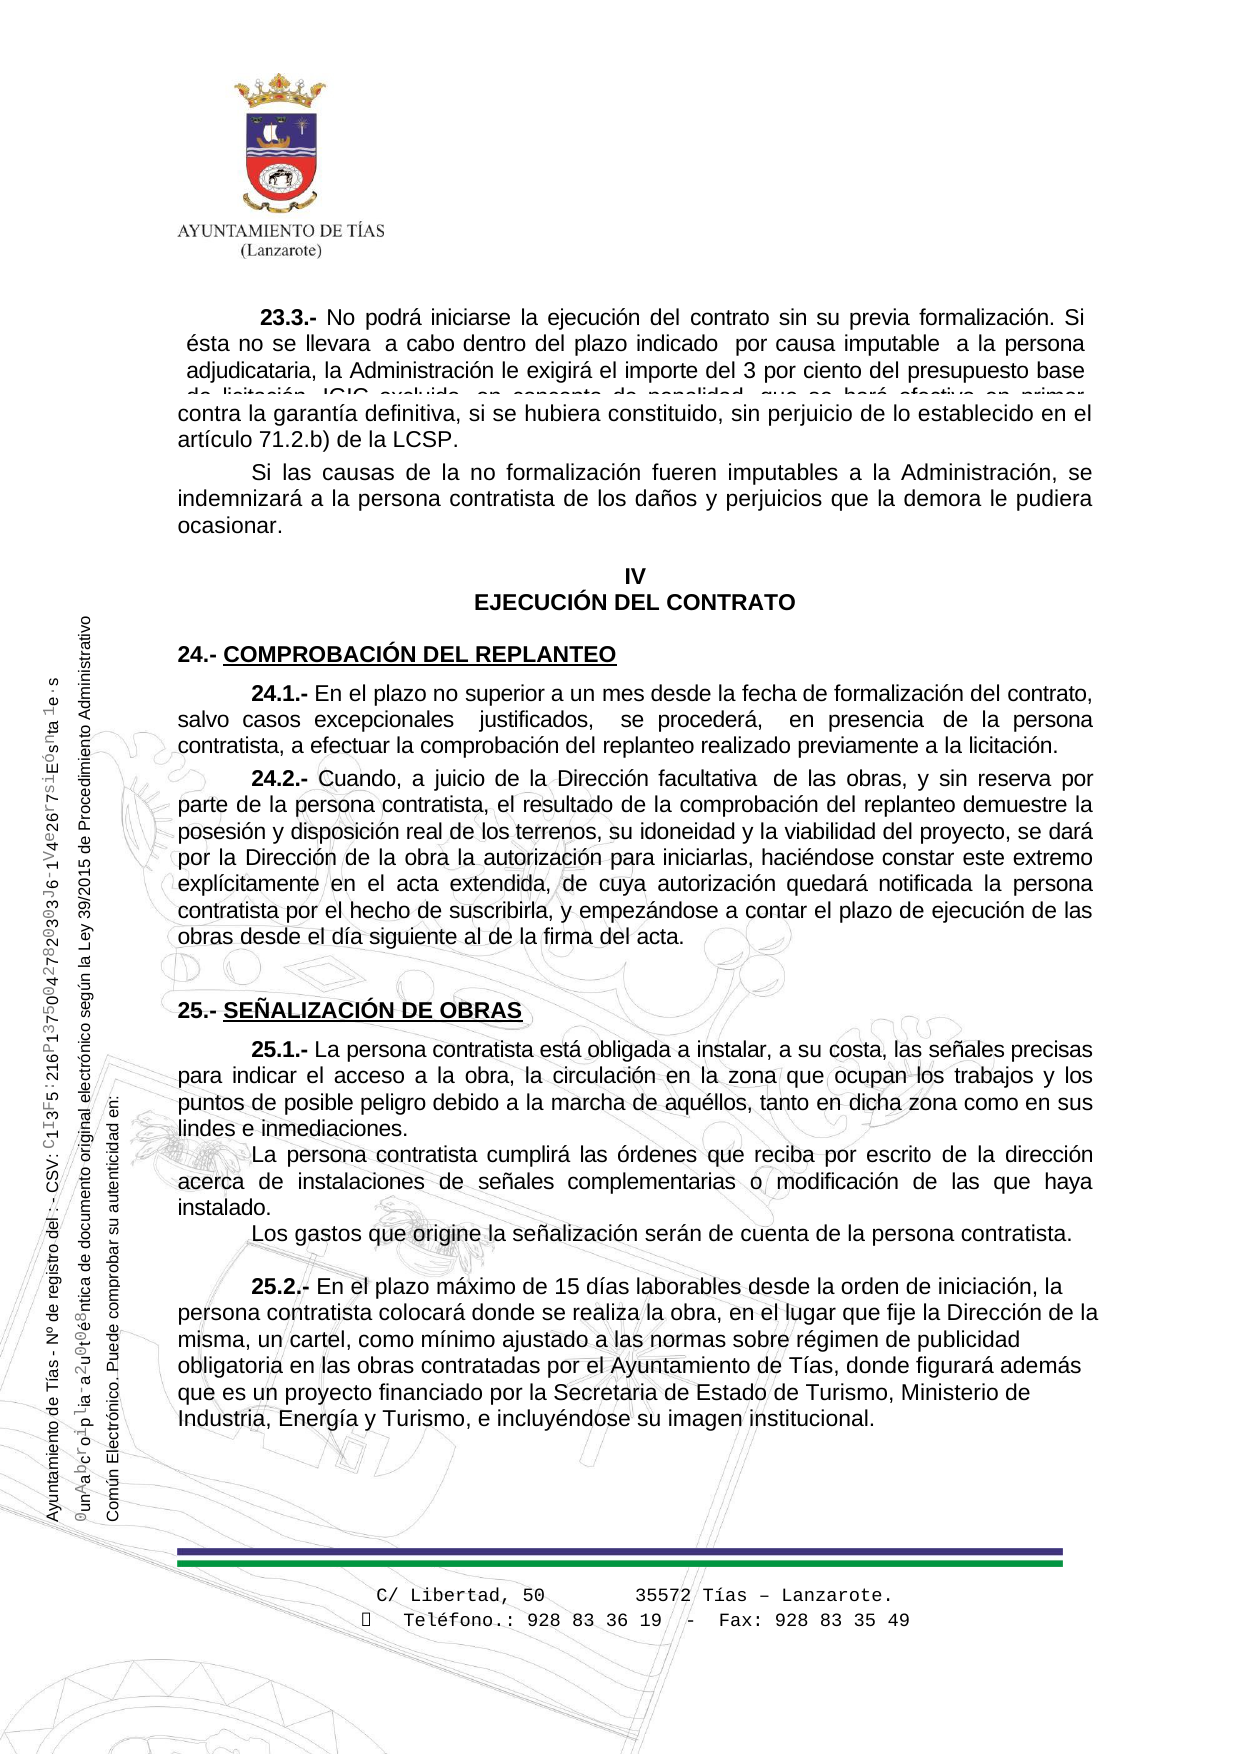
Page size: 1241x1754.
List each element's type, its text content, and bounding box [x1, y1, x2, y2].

text contra la garantía definitiva, si se hubiera constituido, sin perjuicio de lo establecido en el artículo 71.2.b) de la LCSP. [177, 400, 1093, 453]
text C/ Libertad, 50 35572 Tías – Lanzarote. [162, 1585, 1107, 1607]
text 24.2.- Cuando, a juicio de la Dirección facultativa de las obras, y sin reserva por parte de la persona contratista, el resultado de la comprobación del replanteo demuestre la posesión y disposición real de los terrenos, su idoneidad y la viabilidad del proyecto, se dará por la Dirección de la obra la autorización para iniciarlas, haciéndose constar este extremo explícitamente en el acta extendida, de cuya autorización quedará notificada la persona contratista por el hecho de suscribirla, y empezándose a contar el plazo de ejecución de las obras desde el día siguiente al de la firma del acta. [177, 765, 1093, 949]
subtitle 25.- SEÑALIZACIÓN DE OBRAS [177, 997, 1182, 1023]
picture [0, 728, 1063, 1754]
text 25.1.- La persona contratista está obligada a instalar, a su costa, las señales precisas para indicar el acceso a la obra, la circulación en la zona que ocupan los trabajos y los puntos de posible peligro debido a la marcha de aquéllos, tanto en dicha zona como en sus lindes e inmediaciones. [177, 1036, 1094, 1141]
text EJECUCIÓN DEL CONTRATO [162, 589, 1107, 616]
text 24.- COMPROBACIÓN DEL REPLANTEO [177, 641, 1182, 667]
picture [177, 73, 384, 259]
text 25.2.- En el plazo máximo de 15 días laborables desde la orden de iniciación, la persona contratista colocará donde se realiza la obra, en el lugar que fije la Dirección de la misma, un cartel, como mínimo ajustado a las normas sobre régimen de publicidad obligatoria en las obras contratadas por el Ayuntamiento de Tías, donde figurará además que es un proyecto financiado por la Secretaria de Estado de Turismo, Ministerio de Industria, Energía y Turismo, e incluyéndose su imagen institucional. [177, 1273, 1100, 1431]
text  Teléfono.: 928 83 36 19 - Fax: 928 83 35 49 [162, 1607, 1108, 1632]
text 24.1.- En el plazo no superior a un mes desde la fecha de formalización del contrato, salvo casos excepcionales justificados, se procederá, en presencia de la persona contratista, a efectuar la comprobación del replanteo realizado previamente a la licitación. [177, 679, 1093, 759]
text Los gastos que origine la señalización serán de cuenta de la persona contratista. [251, 1220, 1182, 1247]
subtitle IV [162, 563, 1108, 589]
text Si las causas de la no formalización fueren imputables a la Administración, se indemnizará a la persona contratista de los daños y perjuicios que la demora le pudiera ocasionar. [177, 459, 1093, 538]
text La persona contratista cumplirá las órdenes que reciba por escrito de la dirección acerca de instalaciones de señales complementarias o modificación de las que haya instalado. [177, 1141, 1093, 1220]
